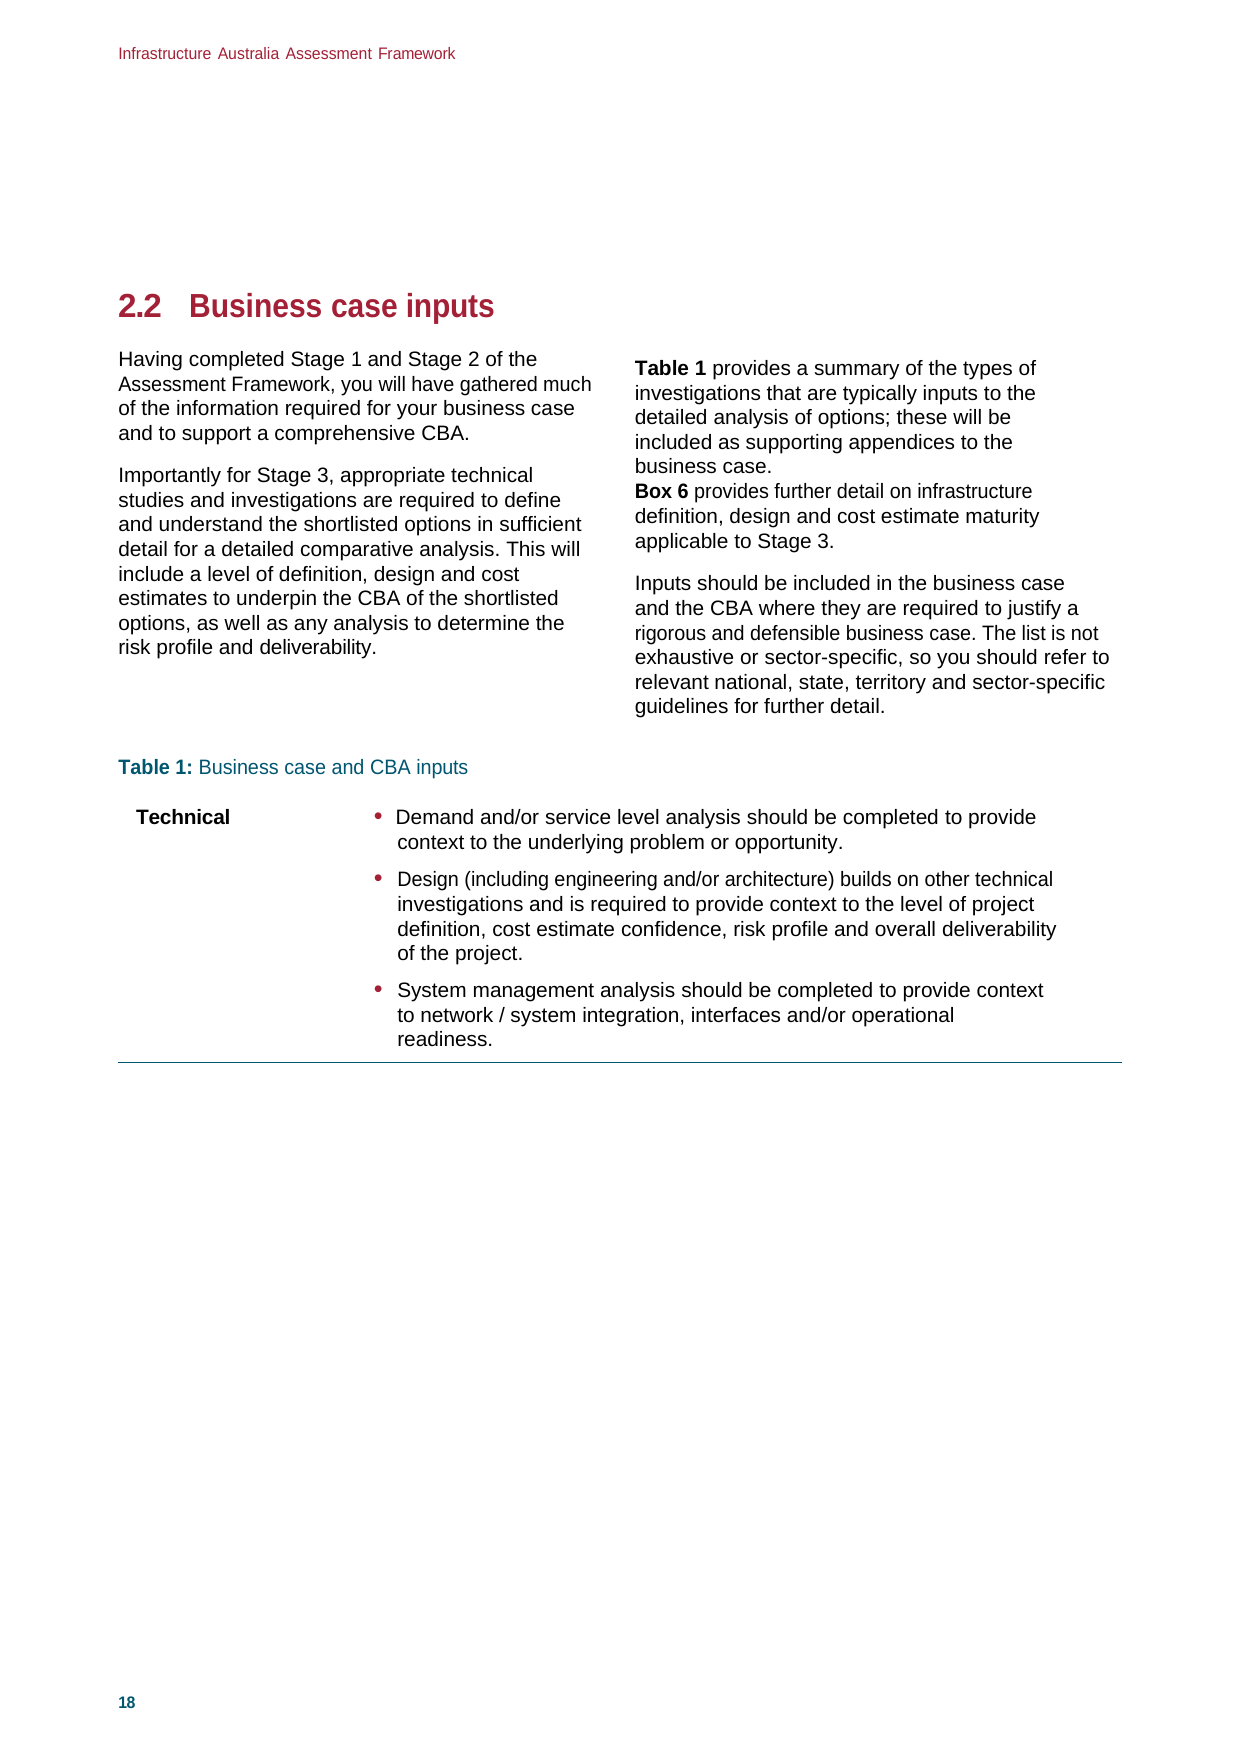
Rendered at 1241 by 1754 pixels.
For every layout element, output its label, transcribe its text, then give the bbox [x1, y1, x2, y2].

subtitle Business case inputs [118, 286, 609, 325]
list System management analysis should be completed to provide context to network / system integration, interfaces and/or operational readiness. [373, 974, 1057, 1051]
text rigorous and defensible business case. The list is not exhaustive or sector-specific, so you should refer to relevant national, state, territory and sector-specific guidelines for further detail. [634, 620, 1119, 718]
text Technical • Demand and/or service level analysis should be completed to provide context to the underlying problem or opportunity. [136, 801, 1104, 853]
text Inputs should be included in the business case and the CBA where they are required to justify a [634, 571, 1084, 619]
list Design (including engineering and/or architecture) builds on other technical investigations and is required to provide context to the level of project definition, cost estimate confidence, risk profile and overall deliverability of the project. [373, 863, 1079, 965]
text Importantly for Stage 3, appropriate technical studies and investigations are required to define and understand the shortlisted options in sufficient detail for a detailed comparative analysis. This will include a level of definition, design and cost estimates to underpin the CBA of the shortlisted options, as well as any analysis to determine the risk profile and deliverability. [118, 463, 597, 659]
text Box 6 provides further detail on infrastructure definition, design and cost estimate maturity applicable to Stage 3. [634, 479, 1119, 552]
text Table 1: Business case and CBA inputs [118, 754, 1134, 778]
text Table 1 provides a summary of the types of investigations that are typically inputs to the detailed analysis of options; these will be included as supporting appendices to the business case. [634, 356, 1091, 478]
text Having completed Stage 1 and Stage 2 of the Assessment Framework, you will have gathered much of the information required for your business case and to support a comprehensive CBA. [118, 347, 597, 444]
